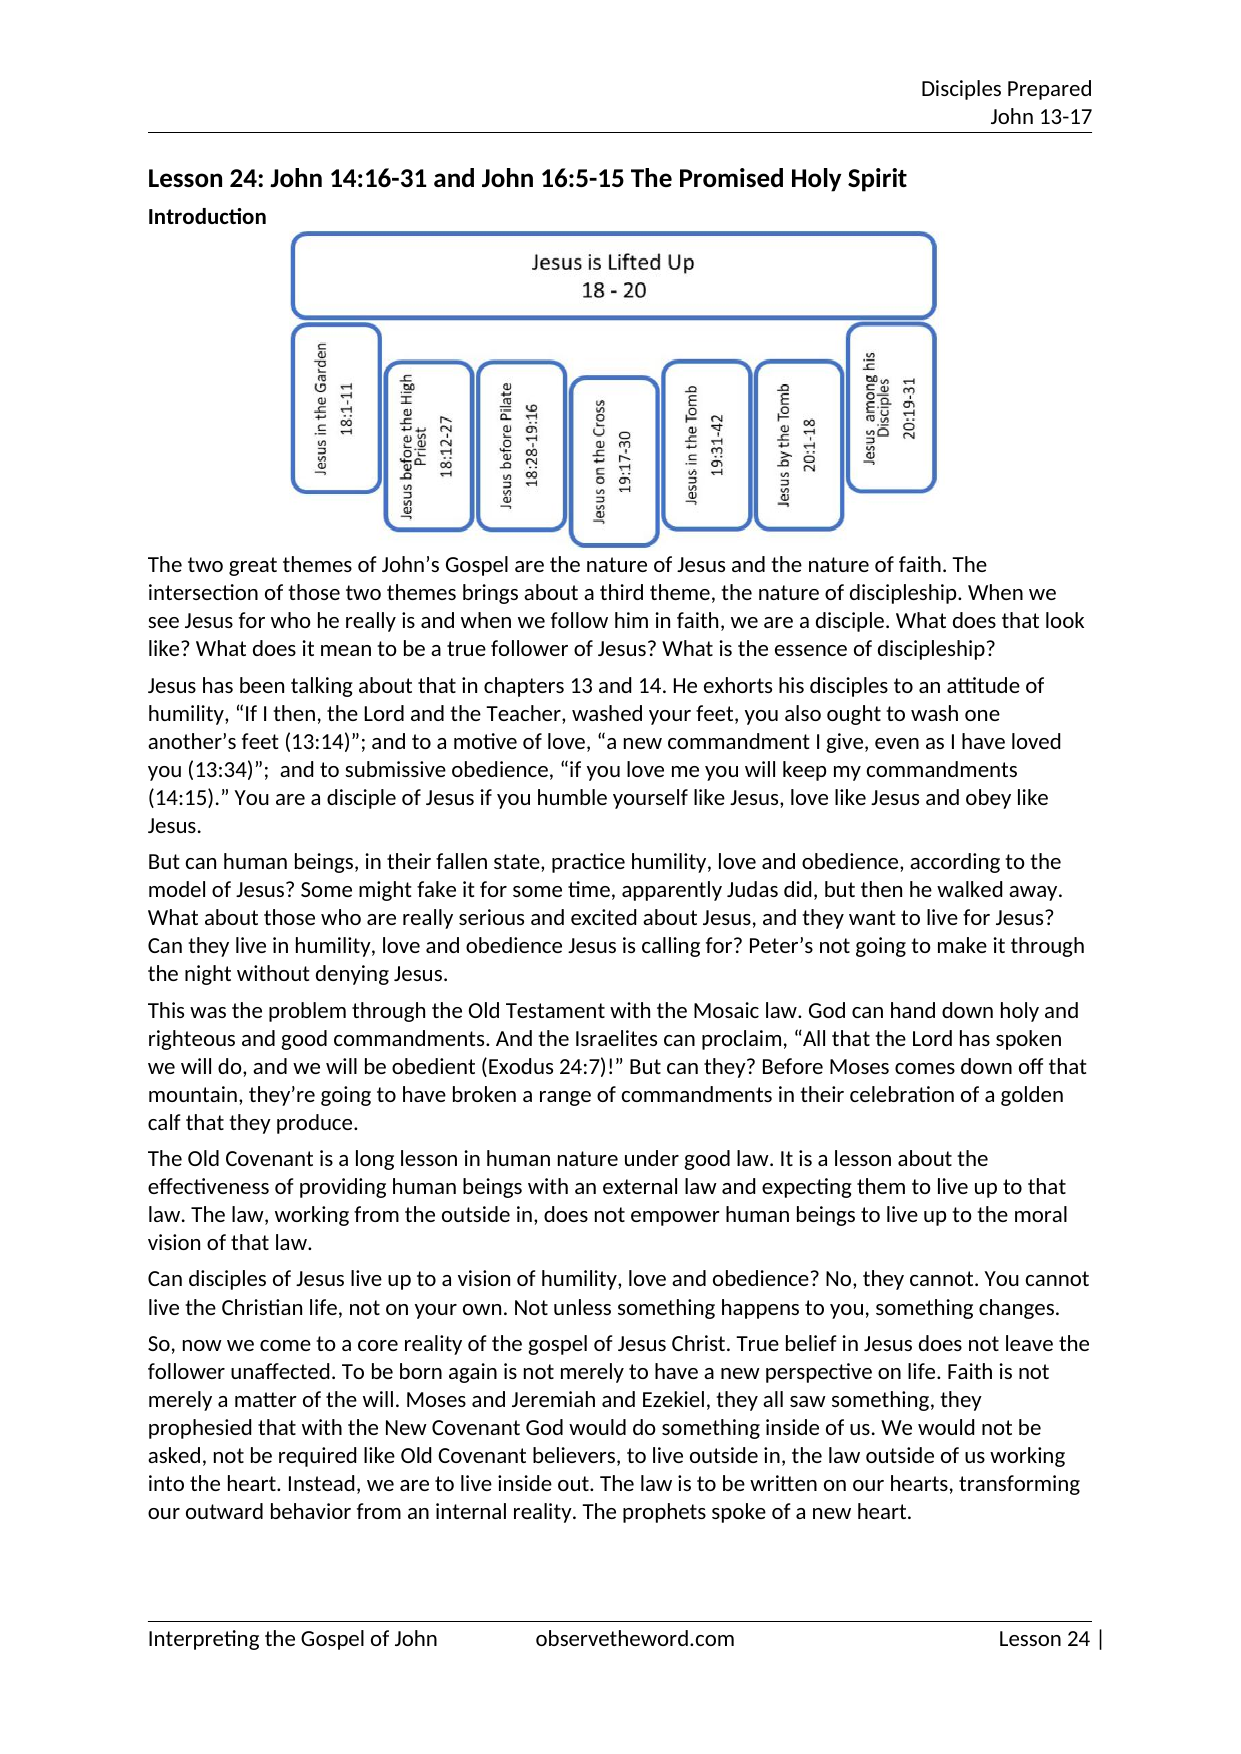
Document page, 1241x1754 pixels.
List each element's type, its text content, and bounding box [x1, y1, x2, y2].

subtitle Lesson 24: John 14:16-31 and John 16:5-15 The Promised Holy Spirit [148, 161, 1092, 194]
subtitle Introduction [148, 202, 1092, 230]
text Can disciples of Jesus live up to a vision of humility, love and obedience? No, they cannot. You cannot live the Christian life, not on your own. Not unless something happens to you, something changes. [148, 1264, 1092, 1321]
picture [147, 230, 1092, 551]
text The two great themes of John’s Gospel are the nature of Jesus and the nature of faith. The intersection of those two themes brings about a third theme, the nature of discipleship. When we see Jesus for who he really is and when we follow him in faith, we are a disciple. What does that look like? What does it mean to be a true follower of Jesus? What is the essence of discipleship? [148, 551, 1092, 662]
text Jesus has been talking about that in chapters 13 and 14. He exhorts his disciples to an attitude of humility, “If I then, the Lord and the Teacher, washed your feet, you also ought to wash one another’s feet (13:14)”; and to a motive of love, “a new commandment I give, even as I have loved you (13:34)”; and to submissive obedience, “if you love me you will keep my commandments (14:15).” You are a disciple of Jesus if you humble yourself like Jesus, love like Jesus and obey like Jesus. [148, 671, 1092, 839]
text So, now we come to a core reality of the gospel of Jesus Christ. True belief in Jesus does not leave the follower unaffected. To be born again is not merely to have a new perspective on life. Faith is not merely a matter of the will. Moses and Jeremiah and Ezekiel, they all saw something, they prophesied that with the New Covenant God would do something inside of us. We would not be asked, not be required like Old Covenant believers, to live outside in, the law outside of us working into the heart. Instead, we are to live inside out. The law is to be written on our hearts, transforming our outward behavior from an internal reality. The prophets spoke of a new heart. [148, 1329, 1092, 1525]
text The Old Covenant is a long lesson in human nature under good law. It is a lesson about the effectiveness of providing human beings with an external law and expecting them to live up to that law. The law, working from the outside in, does not empower human beings to live up to the moral vision of that law. [148, 1144, 1092, 1256]
text This was the problem through the Old Testament with the Mosaic law. God can hand down holy and righteous and good commandments. And the Israelites can proclaim, “All that the Lord has spoken we will do, and we will be obedient (Exodus 24:7)!” But can they? Before Moses comes down off that mountain, they’re going to have broken a range of commandments in their celebration of a golden calf that they produce. [148, 996, 1092, 1136]
text But can human beings, in their fallen state, practice humility, love and obedience, according to the model of Jesus? Some might fake it for some time, apparently Judas did, but then he walked away. What about those who are really serious and excited about Jesus, and they want to live for Jesus? Can they live in humility, love and obedience Jesus is calling for? Peter’s not going to make it through the night without denying Jesus. [148, 847, 1092, 987]
